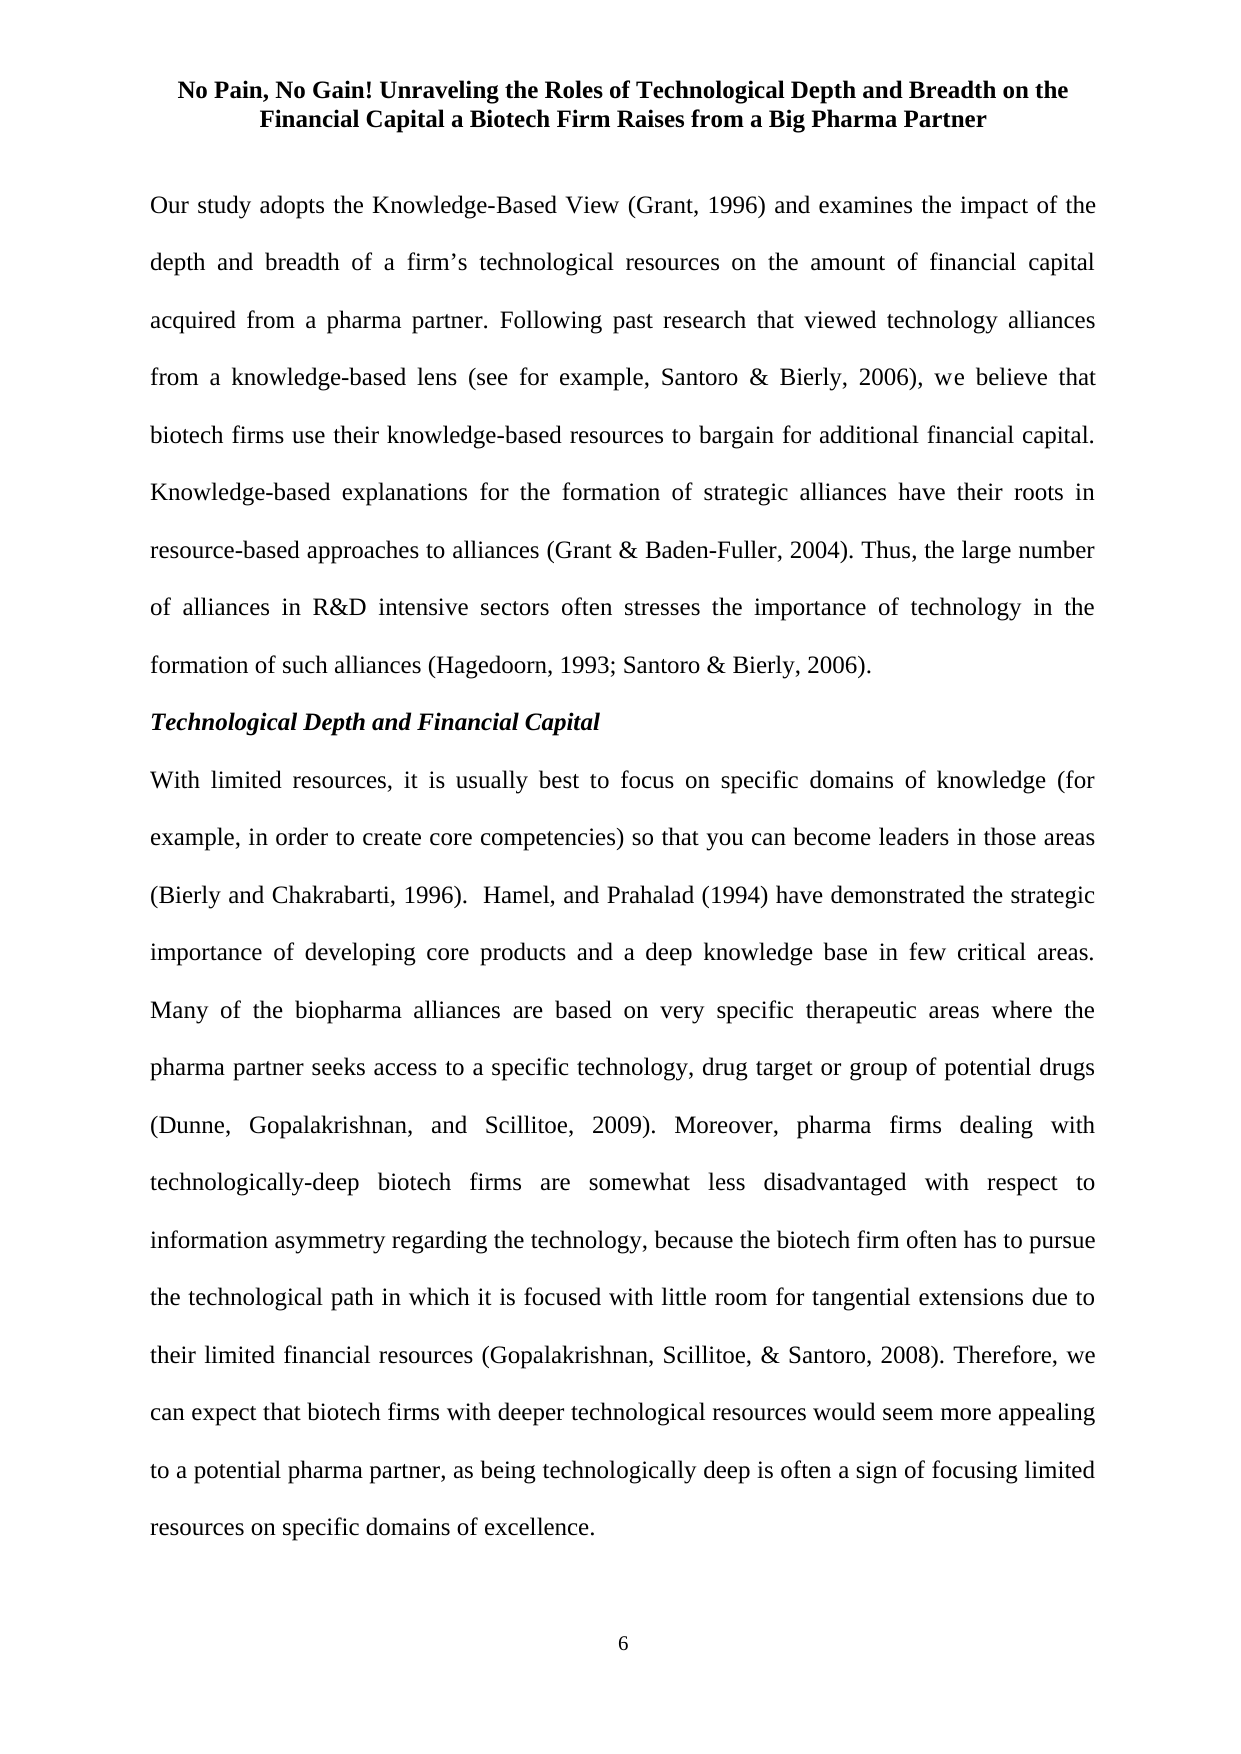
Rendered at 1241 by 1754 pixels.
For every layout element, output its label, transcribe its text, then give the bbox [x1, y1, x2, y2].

text With limited resources, it is usually best to focus on specific domains of knowledge (for example, in order to create core competencies) so that you can become leaders in those areas (Bierly and Chakrabarti, 1996). Hamel, and Prahalad (1994) have demonstrated the strategic importance of developing core products and a deep knowledge base in few critical areas. Many of the biopharma alliances are based on very specific therapeutic areas where the pharma partner seeks access to a specific technology, drug target or group of potential drugs (Dunne, Gopalakrishnan, and Scillitoe, 2009). Moreover, pharma firms dealing with technologically-deep biotech firms are somewhat less disadvantaged with respect to information asymmetry regarding the technology, because the biotech firm often has to pursue the technological path in which it is focused with little room for tangential extensions due to their limited financial resources (Gopalakrishnan, Scillitoe, & Santoro, 2008). Therefore, we can expect that biotech firms with deeper technological resources would seem more appealing to a potential pharma partner, as being technologically deep is often a sign of focusing limited resources on specific domains of excellence. [150, 765, 1096, 1541]
text Our study adopts the Knowledge-Based View (Grant, 1996) and examines the impact of the depth and breadth of a firm’s technological resources on the amount of financial capital acquired from a pharma partner. Following past research that viewed technology alliances from a knowledge-based lens (see for example, Santoro & Bierly, 2006), we believe that biotech firms use their knowledge-based resources to bargain for additional financial capital. Knowledge-based explanations for the formation of strategic alliances have their roots in resource-based approaches to alliances (Grant & Baden-Fuller, 2004). Thus, the large number of alliances in R&D intensive sectors often stresses the importance of technology in the formation of such alliances (Hagedoorn, 1993; Santoro & Bierly, 2006). [150, 190, 1096, 679]
text Technological Depth and Financial Capital [150, 707, 1096, 736]
